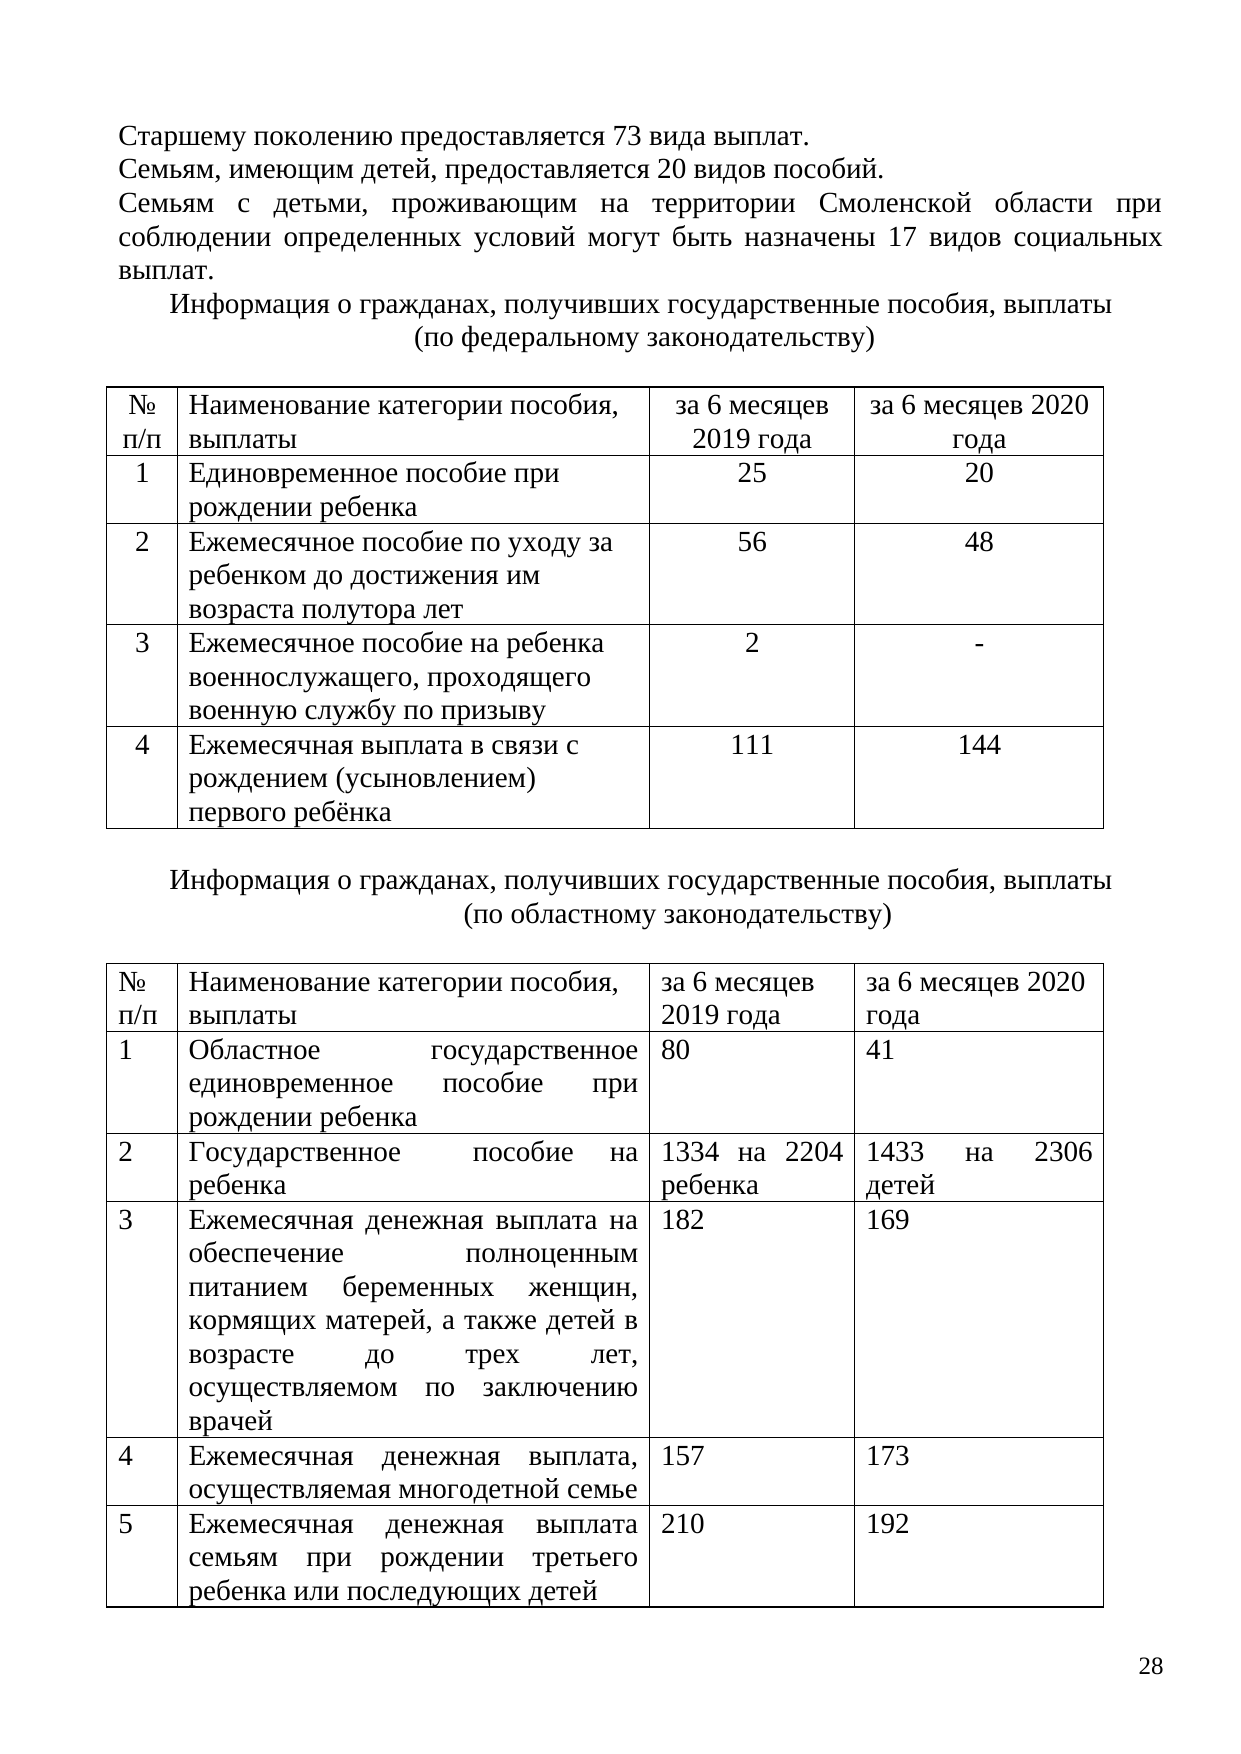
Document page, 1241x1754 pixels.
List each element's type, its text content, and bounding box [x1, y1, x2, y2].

table_header за 6 месяцев 2019 года [650, 964, 854, 1031]
table_cell 4 [107, 727, 177, 828]
table_cell 20 [855, 456, 1103, 523]
table_cell 144 [855, 727, 1103, 828]
table_cell 182 [650, 1202, 854, 1437]
table_header Наименование категории пособия, выплаты [178, 388, 649, 454]
text (по областному законодательству) [118, 896, 1163, 929]
table_cell 2 [107, 1134, 177, 1201]
table_cell 80 [650, 1032, 854, 1133]
table_cell 2 [650, 625, 854, 726]
table_header за 6 месяцев 2020 года [855, 964, 1103, 1031]
table_cell 192 [855, 1506, 1103, 1606]
table_cell Ежемесячная выплата в связи с рождением (усыновлением) первого ребёнка [178, 727, 649, 828]
table_header за 6 месяцев 2019 года [650, 388, 854, 454]
table_cell Областное государственное единовременное пособие при рождении ребенка [178, 1032, 649, 1133]
table_cell 169 [855, 1202, 1103, 1437]
table_cell 56 [650, 524, 854, 624]
text Информация о гражданах, получивших государственные пособия, выплаты [118, 862, 1163, 896]
table_header Наименование категории пособия, выплаты [178, 964, 649, 1031]
table_header № п/п [107, 964, 177, 1031]
text (по федеральному законодательству) [118, 319, 1163, 353]
table_cell 157 [650, 1438, 854, 1505]
table_cell Ежемесячная денежная выплата, осуществляемая многодетной семье [178, 1438, 649, 1505]
text Старшему поколению предоставляется 73 вида выплат. [118, 118, 1163, 152]
table_cell Государственное пособие на ребенка [178, 1134, 649, 1201]
table_cell 4 [107, 1438, 177, 1505]
text Информация о гражданах, получивших государственные пособия, выплаты [118, 286, 1163, 319]
table_cell 41 [855, 1032, 1103, 1133]
table_cell Ежемесячное пособие на ребенка военнослужащего, проходящего военную службу по призыву [178, 625, 649, 726]
table_cell 1 [107, 1032, 177, 1133]
table_cell 3 [107, 1202, 177, 1437]
text Семьям, имеющим детей, предоставляется 20 видов пособий. [118, 152, 1163, 185]
table_cell 5 [107, 1506, 177, 1606]
table_cell 3 [107, 625, 177, 726]
table_header № п/п [107, 388, 177, 454]
table_cell 111 [650, 727, 854, 828]
table_cell 2 [107, 524, 177, 624]
table_cell Ежемесячная денежная выплата семьям при рождении третьего ребенка или последующих детей [178, 1506, 649, 1606]
table_cell Ежемесячная денежная выплата на обеспечение полноценным питанием беременных женщин, кормящих матерей, а также детей в возрасте до трех лет, осуществляемом по заключению врачей [178, 1202, 649, 1437]
table_cell - [855, 625, 1103, 726]
table_cell Единовременное пособие при рождении ребенка [178, 456, 649, 523]
table_cell 210 [650, 1506, 854, 1606]
table_cell 48 [855, 524, 1103, 624]
table_cell Ежемесячное пособие по уходу за ребенком до достижения им возраста полутора лет [178, 524, 649, 624]
table_cell 1 [107, 456, 177, 523]
table_cell 1334 на 2204 ребенка [650, 1134, 854, 1201]
table_cell 173 [855, 1438, 1103, 1505]
table_cell 1433 на 2306 детей [855, 1134, 1103, 1201]
table_header за 6 месяцев 2020 года [855, 388, 1103, 454]
table_cell 25 [650, 456, 854, 523]
text Семьям с детьми, проживающим на территории Смоленской области при соблюдении определенных условий могут быть назначены 17 видов социальных выплат. [118, 185, 1163, 286]
